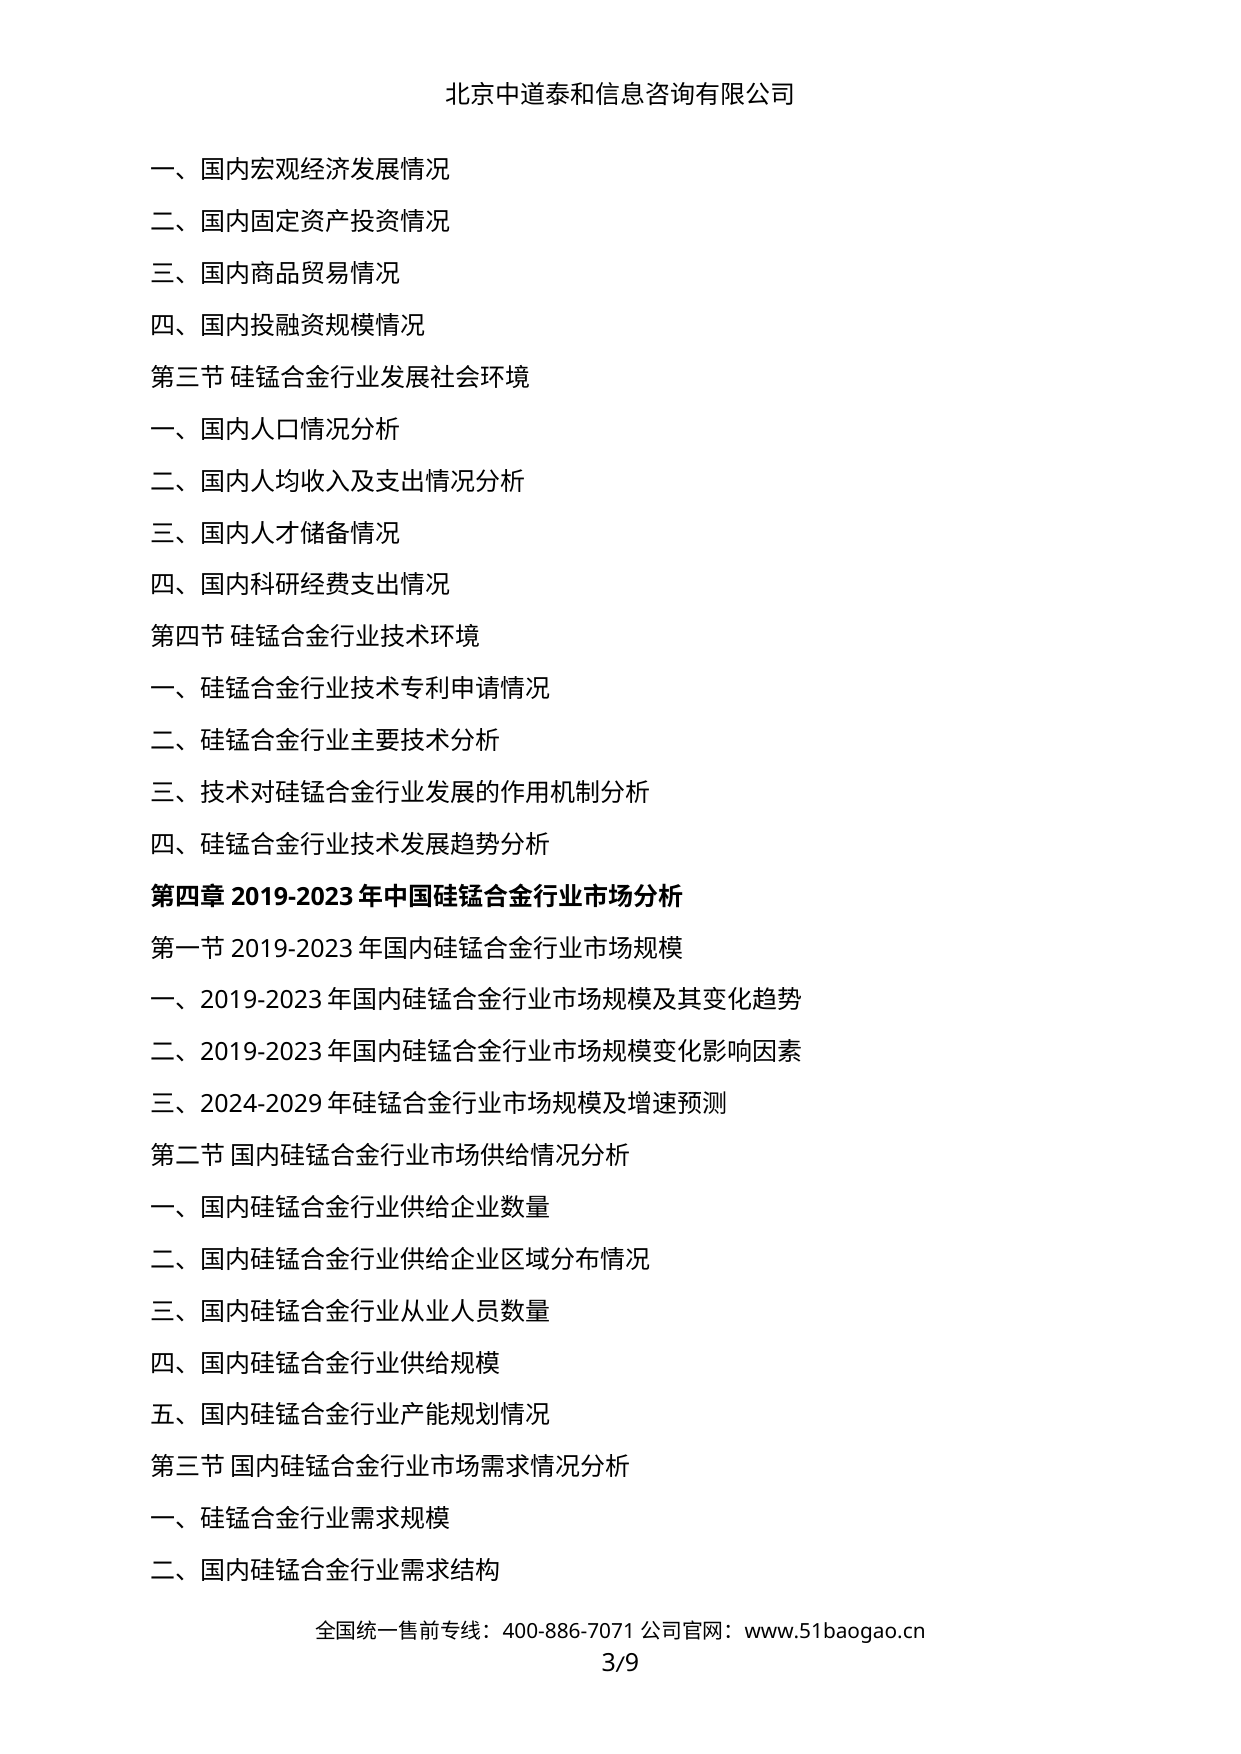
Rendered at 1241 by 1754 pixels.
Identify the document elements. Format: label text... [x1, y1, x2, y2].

text 第四章 2019-2023年中国硅锰合金行业市场分析 [150, 876, 1090, 912]
text 五、国内硅锰合金行业产能规划情况 [150, 1395, 1090, 1431]
text 一、国内人口情况分析 [150, 409, 1090, 446]
text 四、国内投融资规模情况 [150, 306, 1090, 342]
text 第四节 硅锰合金行业技术环境 [150, 617, 1090, 653]
text 三、国内商品贸易情况 [150, 254, 1090, 290]
text 第二节 国内硅锰合金行业市场供给情况分析 [150, 1136, 1090, 1172]
text 三、国内人才储备情况 [150, 513, 1090, 549]
text 第三节 国内硅锰合金行业市场需求情况分析 [150, 1447, 1090, 1483]
text 二、2019-2023年国内硅锰合金行业市场规模变化影响因素 [150, 1032, 1090, 1068]
text 一、国内宏观经济发展情况 [150, 150, 1090, 186]
text 三、2024-2029年硅锰合金行业市场规模及增速预测 [150, 1084, 1090, 1120]
text 一、硅锰合金行业需求规模 [150, 1499, 1090, 1535]
text 二、国内人均收入及支出情况分析 [150, 461, 1090, 497]
text 四、硅锰合金行业技术发展趋势分析 [150, 824, 1090, 861]
text 一、国内硅锰合金行业供给企业数量 [150, 1187, 1090, 1224]
text 四、国内硅锰合金行业供给规模 [150, 1343, 1090, 1379]
text 二、国内硅锰合金行业需求结构 [150, 1551, 1090, 1587]
text 四、国内科研经费支出情况 [150, 565, 1090, 601]
text 二、国内固定资产投资情况 [150, 202, 1090, 238]
text 三、国内硅锰合金行业从业人员数量 [150, 1291, 1090, 1327]
text 一、2019-2023年国内硅锰合金行业市场规模及其变化趋势 [150, 980, 1090, 1016]
text 三、技术对硅锰合金行业发展的作用机制分析 [150, 772, 1090, 809]
text 第三节 硅锰合金行业发展社会环境 [150, 357, 1090, 394]
text 二、国内硅锰合金行业供给企业区域分布情况 [150, 1239, 1090, 1276]
text 一、硅锰合金行业技术专利申请情况 [150, 669, 1090, 705]
text 第一节 2019-2023年国内硅锰合金行业市场规模 [150, 928, 1090, 964]
text 二、硅锰合金行业主要技术分析 [150, 721, 1090, 757]
